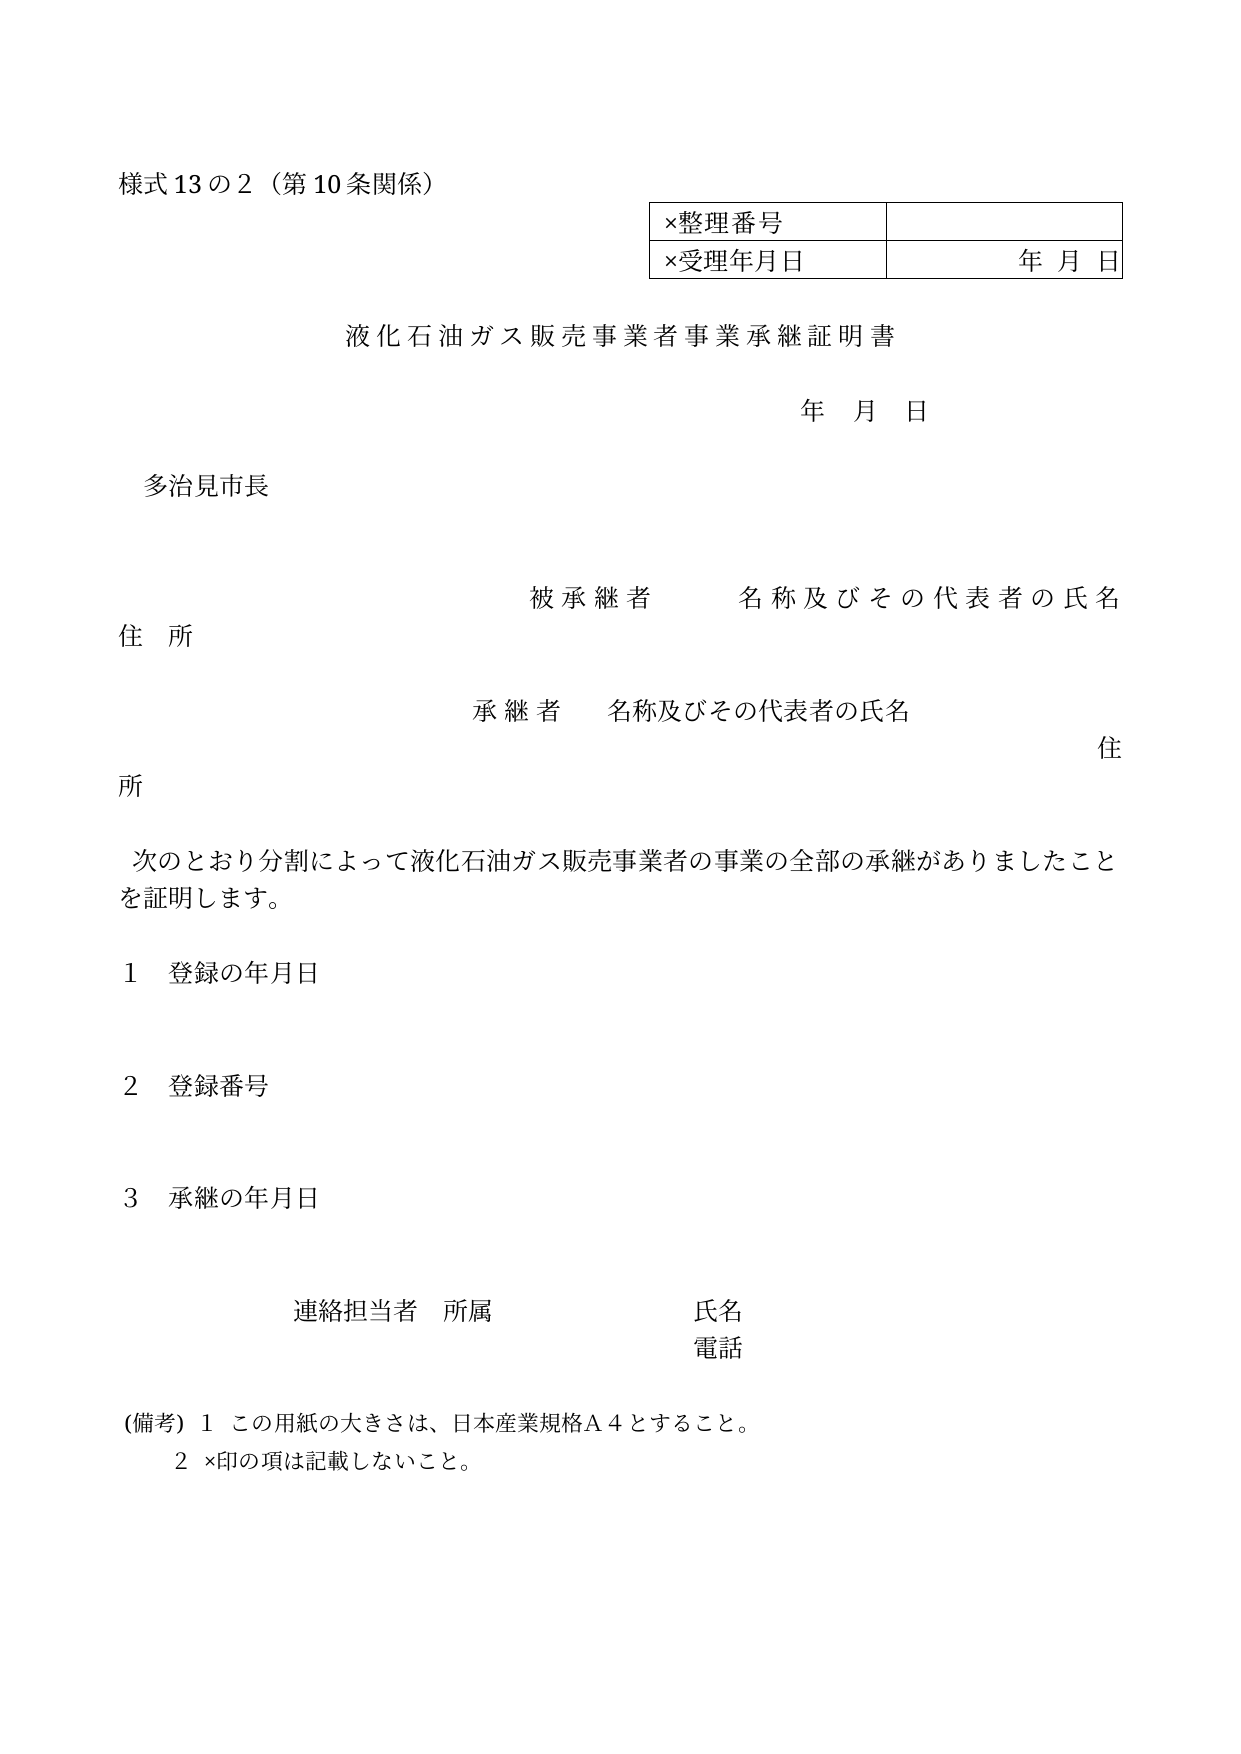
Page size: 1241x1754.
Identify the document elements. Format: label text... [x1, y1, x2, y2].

table_header ×整理番号 [650, 203, 886, 239]
text 被承継者 名称及びその代表者の氏名 住 所 [118, 578, 1122, 653]
table_header [887, 203, 1122, 239]
table_cell ×受理年月日 [650, 241, 886, 277]
text 年 月 日 [118, 391, 1122, 428]
text 多治見市長 [118, 466, 1122, 503]
text 次のとおり分割によって液化石油ガス販売事業者の事業の全部の承継がありましたことを証明します。 [118, 841, 1122, 916]
text ２ 登録番号 [118, 1066, 1122, 1103]
text (備考) １ この用紙の大きさは、日本産業規格Ａ４とすること。 [118, 1403, 1122, 1441]
text 液化石油ガス販売事業者事業承継証明書 [118, 316, 1122, 353]
text １ 登録の年月日 [118, 953, 1122, 991]
text 様式13の２（第10条関係） [118, 164, 1122, 202]
text 電話 [118, 1328, 1122, 1366]
text ３ 承継の年月日 [118, 1178, 1122, 1216]
table_cell 年 月 日 [887, 241, 1122, 277]
text ２ ×印の項は記載しないこと。 [118, 1441, 1122, 1478]
text 住 所 [118, 728, 1122, 803]
text 連絡担当者 所属 氏名 [118, 1291, 1122, 1328]
text 承 継 者 名称及びその代表者の氏名 [118, 691, 1122, 728]
